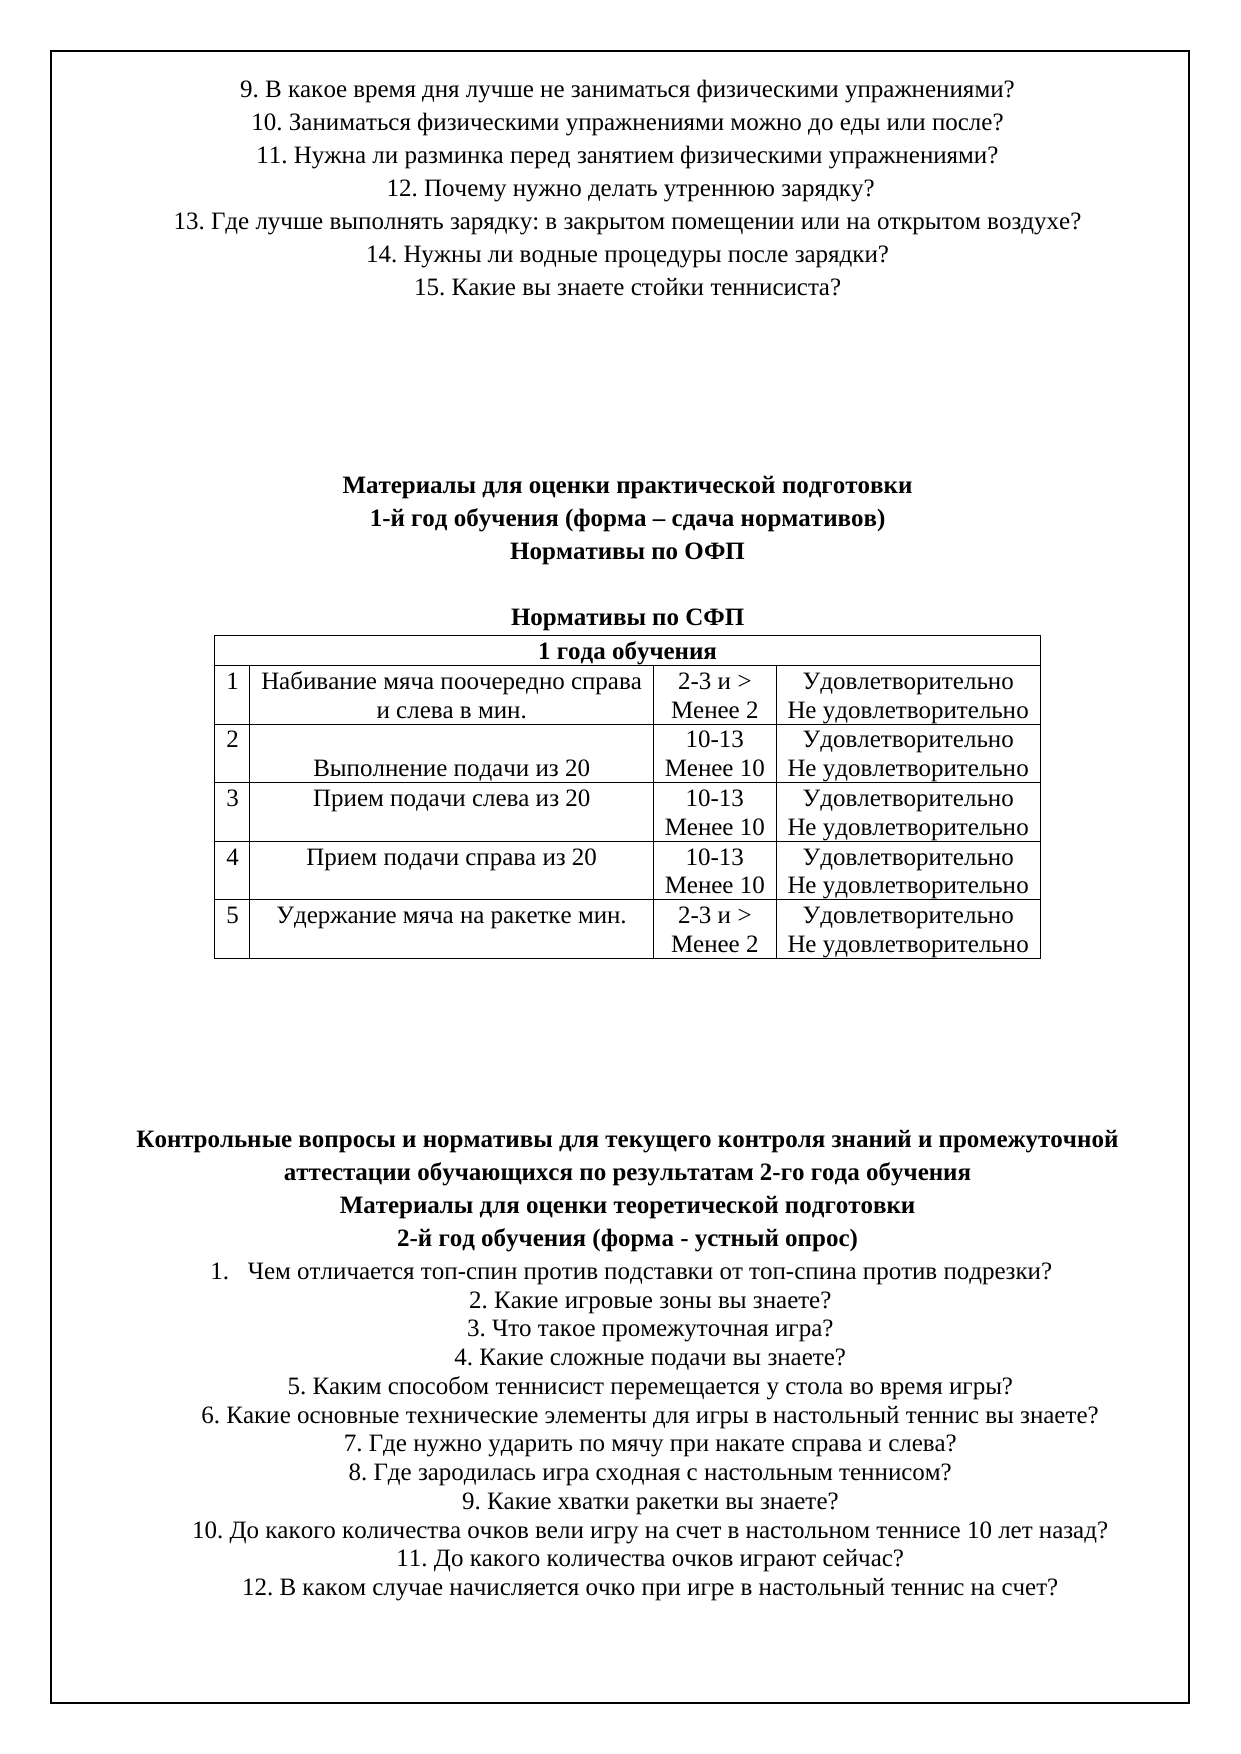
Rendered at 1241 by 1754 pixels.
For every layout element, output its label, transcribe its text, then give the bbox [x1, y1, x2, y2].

list 9. Какие хватки ракетки вы знаете? [149, 1486, 1152, 1515]
text 15. Какие вы знаете стойки теннисиста? [103, 272, 1152, 301]
table_cell 10-13 Менее 10 [654, 783, 776, 841]
table_cell Удержание мяча на ракетке мин. [250, 900, 653, 958]
text Контрольные вопросы и нормативы для текущего контроля знаний и промежуточной аттестации обучающихся по результатам 2-го года обучения [103, 1124, 1152, 1186]
table_cell 10-13 Менее 10 [654, 725, 776, 782]
table_cell 1 [215, 666, 249, 723]
table_cell 5 [215, 900, 249, 958]
list 7. Где нужно ударить по мячу при накате справа и слева? [149, 1428, 1152, 1457]
list 10. До какого количества очков вели игру на счет в настольном теннисе 10 лет назад? [149, 1515, 1152, 1543]
text 1-й год обучения (форма – сдача нормативов) [103, 503, 1152, 532]
text Материалы для оценки практической подготовки [103, 470, 1152, 499]
table_cell Выполнение подачи из 20 [250, 725, 653, 782]
text 13. Где лучше выполнять зарядку: в закрытом помещении или на открытом воздухе? [103, 206, 1152, 235]
table_header 1 года обучения [215, 636, 1040, 665]
text 11. Нужна ли разминка перед занятием физическими упражнениями? [103, 140, 1152, 169]
text Нормативы по ОФП [103, 536, 1152, 565]
table_cell 3 [215, 783, 249, 841]
list 3. Что такое промежуточная игра? [149, 1313, 1152, 1342]
table_cell 4 [215, 842, 249, 899]
table_cell Набивание мяча поочередно справа и слева в мин. [250, 666, 653, 723]
table_cell 2 [215, 725, 249, 782]
table_cell 2-3 и > Менее 2 [654, 900, 776, 958]
text Нормативы по СФП [103, 602, 1152, 631]
table_cell Удовлетворительно Не удовлетворительно [777, 900, 1040, 958]
text 2-й год обучения (форма - устный опрос) [103, 1223, 1152, 1252]
table_cell Удовлетворительно Не удовлетворительно [777, 783, 1040, 841]
table_cell Удовлетворительно Не удовлетворительно [777, 666, 1040, 723]
text 9. В какое время дня лучше не заниматься физическими упражнениями? [103, 74, 1152, 103]
list 11. До какого количества очков играют сейчас? [149, 1543, 1152, 1572]
table_cell 10-13 Менее 10 [654, 842, 776, 899]
list Чем отличается топ-спин против подставки от топ-спина против подрезки? [111, 1256, 1152, 1285]
table_cell Прием подачи слева из 20 [250, 783, 653, 841]
list 5. Каким способом теннисист перемещается у стола во время игры? [149, 1371, 1152, 1400]
text 14. Нужны ли водные процедуры после зарядки? [103, 239, 1152, 268]
list 12. В каком случае начисляется очко при игре в настольный теннис на счет? [149, 1572, 1152, 1601]
list 2. Какие игровые зоны вы знаете? [149, 1285, 1152, 1313]
table_cell Удовлетворительно Не удовлетворительно [777, 725, 1040, 782]
text Материалы для оценки теоретической подготовки [103, 1190, 1152, 1219]
text 12. Почему нужно делать утреннюю зарядку? [103, 173, 1152, 202]
text 10. Заниматься физическими упражнениями можно до еды или после? [103, 107, 1152, 136]
table_cell Прием подачи справа из 20 [250, 842, 653, 899]
list 4. Какие сложные подачи вы знаете? [149, 1342, 1152, 1371]
list 6. Какие основные технические элементы для игры в настольный теннис вы знаете? [149, 1400, 1152, 1428]
table_cell 2-3 и > Менее 2 [654, 666, 776, 723]
list 8. Где зародилась игра сходная с настольным теннисом? [149, 1457, 1152, 1486]
table_cell Удовлетворительно Не удовлетворительно [777, 842, 1040, 899]
